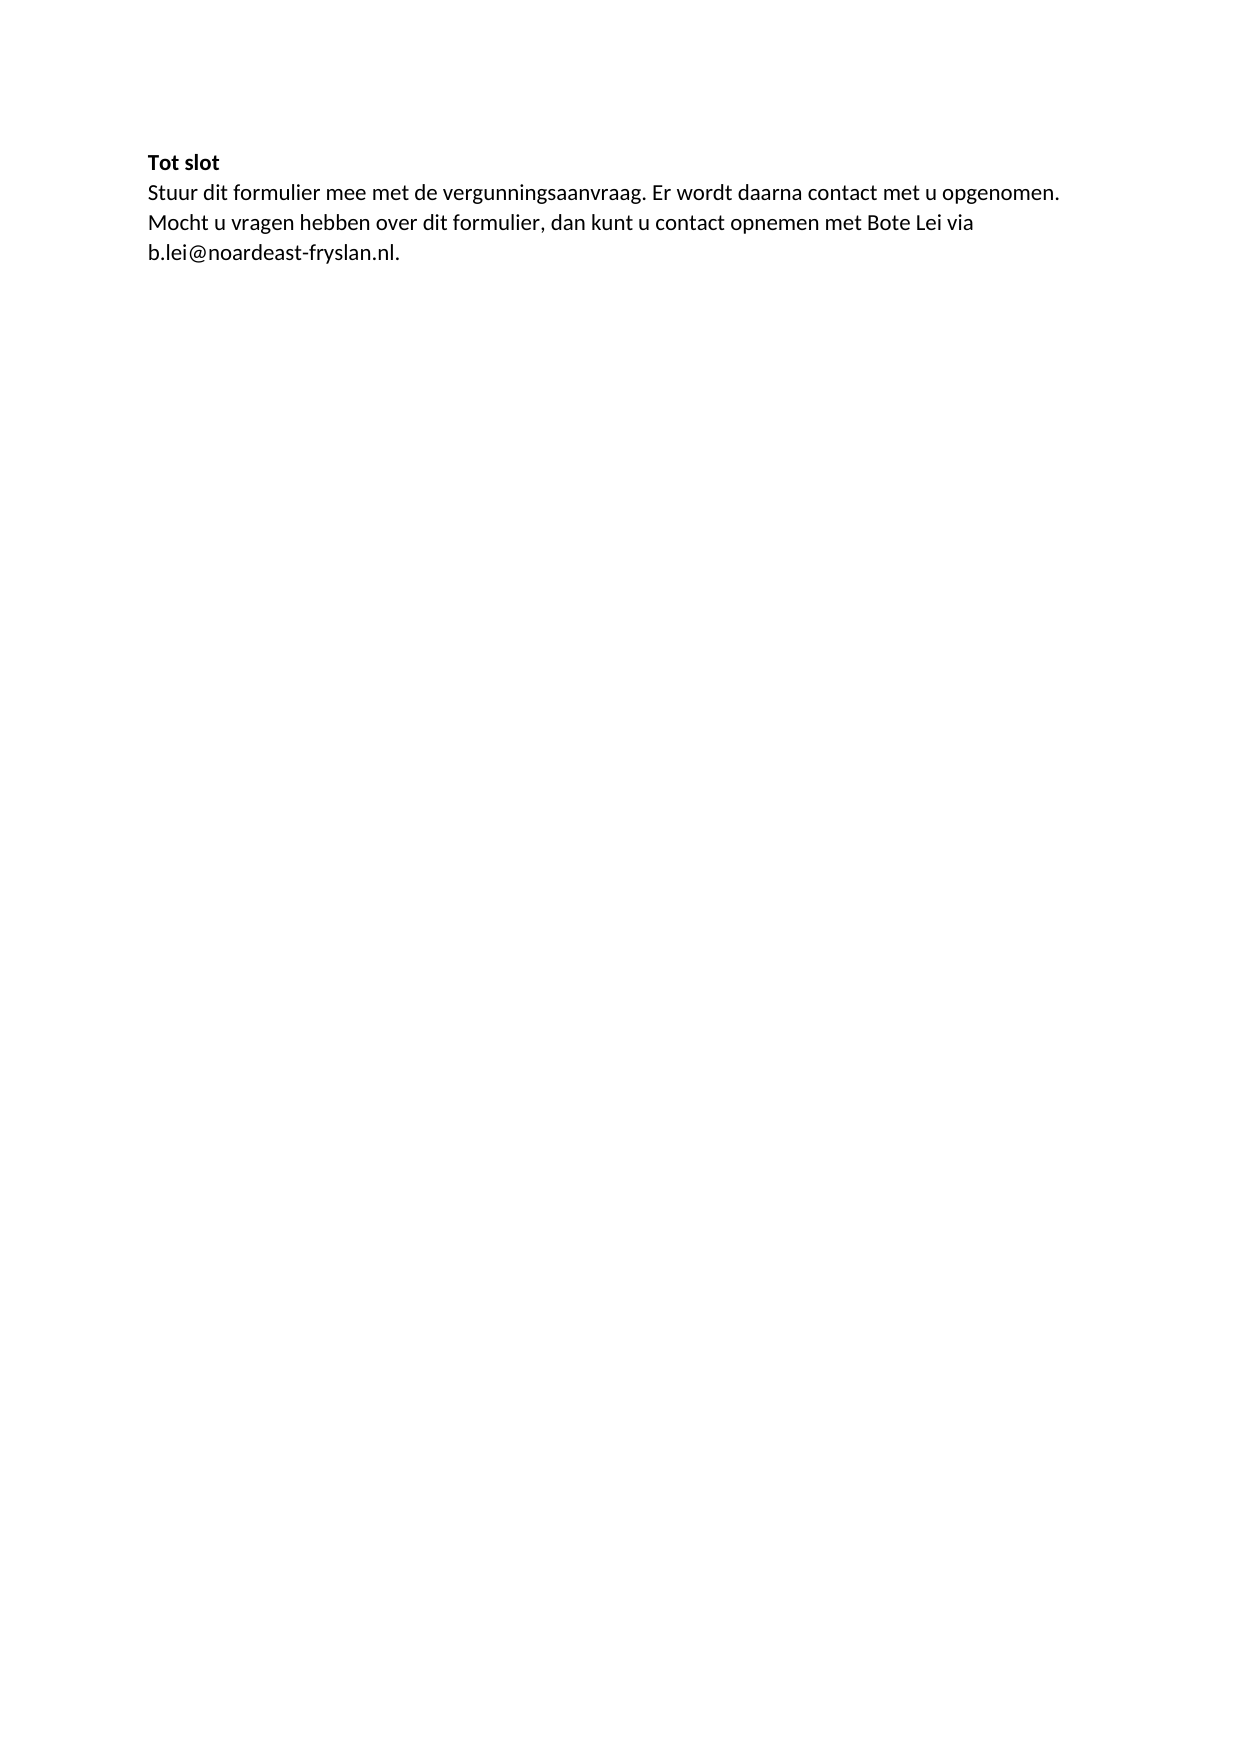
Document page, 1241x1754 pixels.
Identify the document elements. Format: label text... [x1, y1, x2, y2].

text Tot slot Stuur dit formulier mee met de vergunningsaanvraag. Er wordt daarna contact met u opgenomen. Mocht u vragen hebben over dit formulier, dan kunt u contact opnemen met Bote Lei via b.lei@noardeast-fryslan.nl. [148, 148, 1093, 266]
